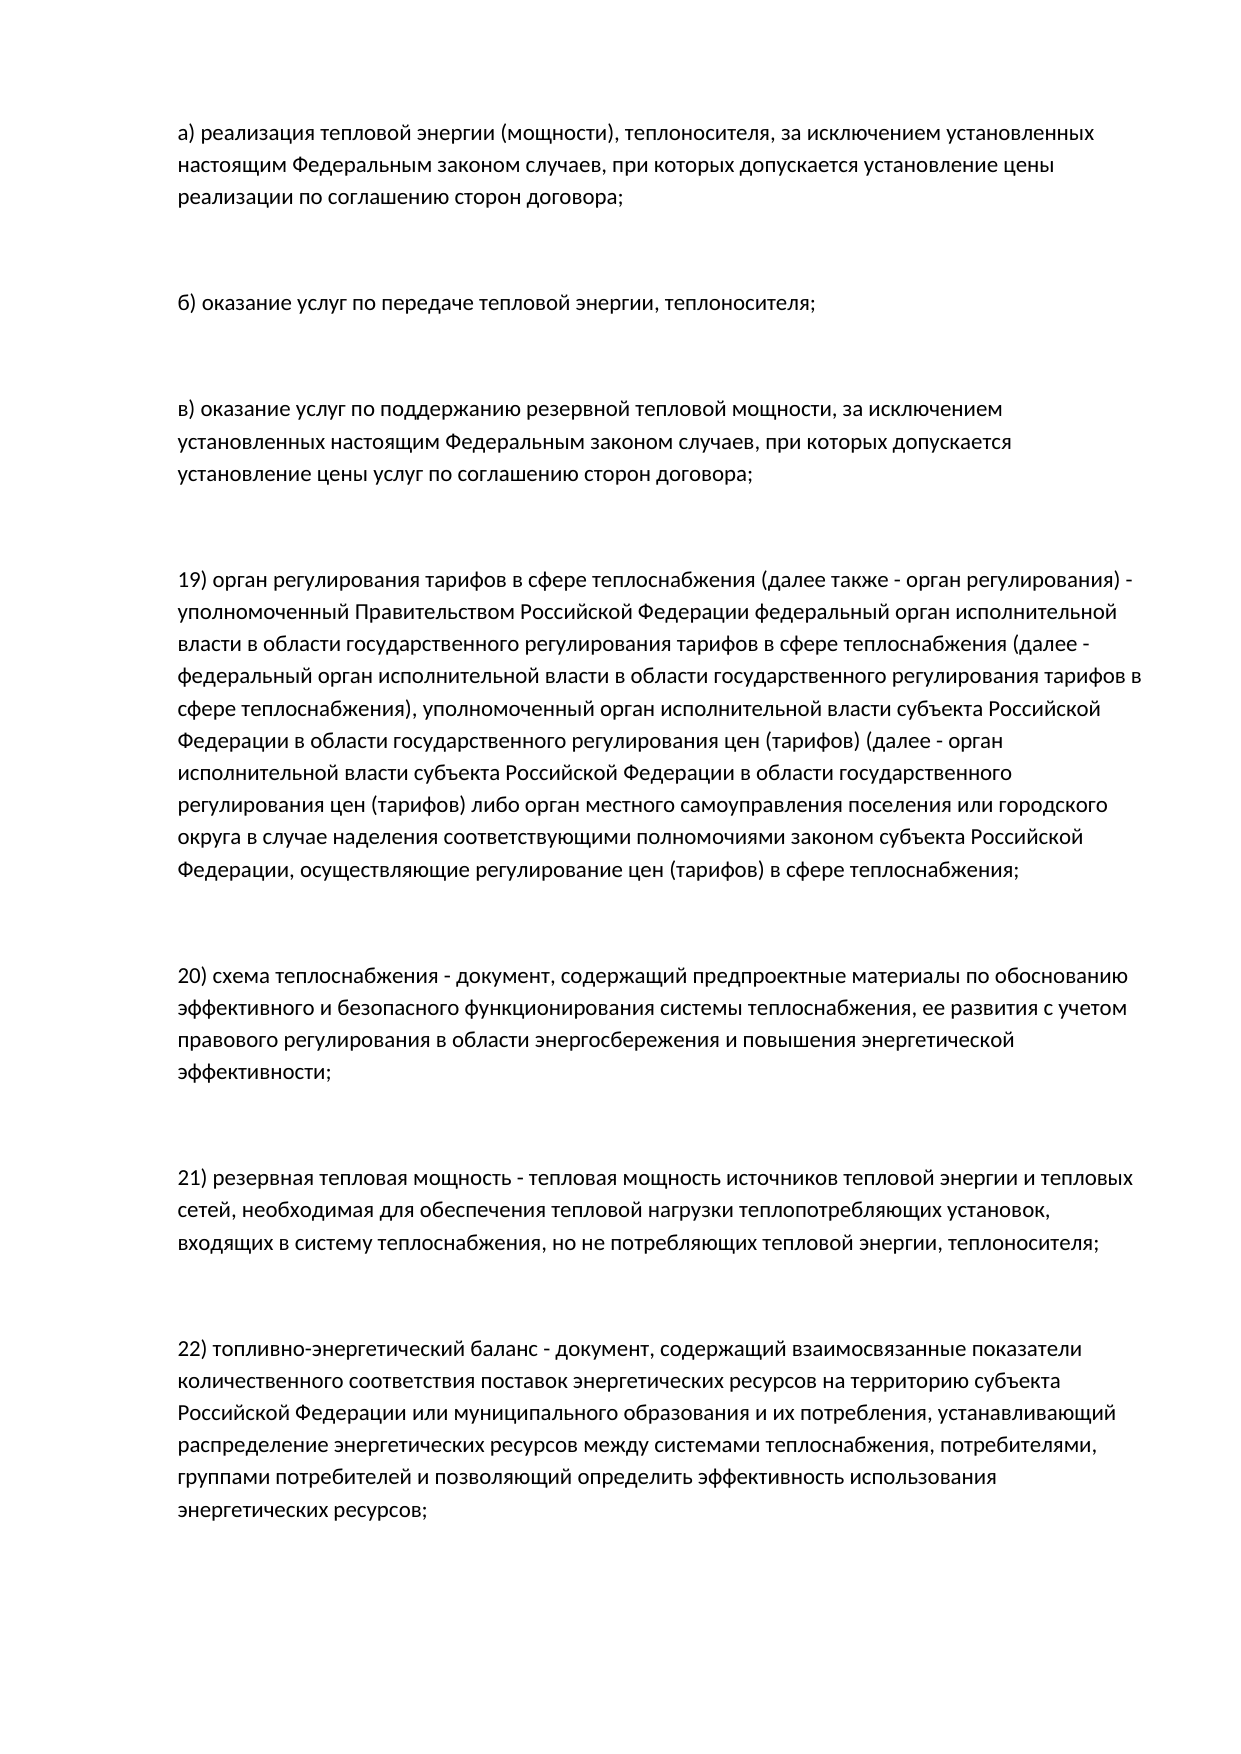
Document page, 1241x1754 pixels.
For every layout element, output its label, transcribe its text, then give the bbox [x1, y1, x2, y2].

text б) оказание услуг по передаче тепловой энергии, теплоносителя; [177, 288, 1152, 317]
text 19) орган регулирования тарифов в сфере теплоснабжения (далее также - орган регулирования) - уполномоченный Правительством Российской Федерации федеральный орган исполнительной власти в области государственного регулирования тарифов в сфере теплоснабжения (далее - федеральный орган исполнительной власти в области государственного регулирования тарифов в сфере теплоснабжения), уполномоченный орган исполнительной власти субъекта Российской Федерации в области государственного регулирования цен (тарифов) (далее - орган исполнительной власти субъекта Российской Федерации в области государственного регулирования цен (тарифов) либо орган местного самоуправления поселения или городского округа в случае наделения соответствующими полномочиями законом субъекта Российской Федерации, осуществляющие регулирование цен (тарифов) в сфере теплоснабжения; [177, 565, 1152, 883]
text 22) топливно-энергетический баланс - документ, содержащий взаимосвязанные показатели количественного соответствия поставок энергетических ресурсов на территорию субъекта Российской Федерации или муниципального образования и их потребления, устанавливающий распределение энергетических ресурсов между системами теплоснабжения, потребителями, группами потребителей и позволяющий определить эффективность использования энергетических ресурсов; [177, 1334, 1152, 1523]
text 21) резервная тепловая мощность - тепловая мощность источников тепловой энергии и тепловых сетей, необходимая для обеспечения тепловой нагрузки теплопотребляющих установок, входящих в систему теплоснабжения, но не потребляющих тепловой энергии, теплоносителя; [177, 1163, 1152, 1256]
text в) оказание услуг по поддержанию резервной тепловой мощности, за исключением установленных настоящим Федеральным законом случаев, при которых допускается установление цены услуг по соглашению сторон договора; [177, 394, 1152, 487]
text а) реализация тепловой энергии (мощности), теплоносителя, за исключением установленных настоящим Федеральным законом случаев, при которых допускается установление цены реализации по соглашению сторон договора; [177, 118, 1152, 211]
text 20) схема теплоснабжения - документ, содержащий предпроектные материалы по обоснованию эффективного и безопасного функционирования системы теплоснабжения, ее развития с учетом правового регулирования в области энергосбережения и повышения энергетической эффективности; [177, 961, 1152, 1085]
